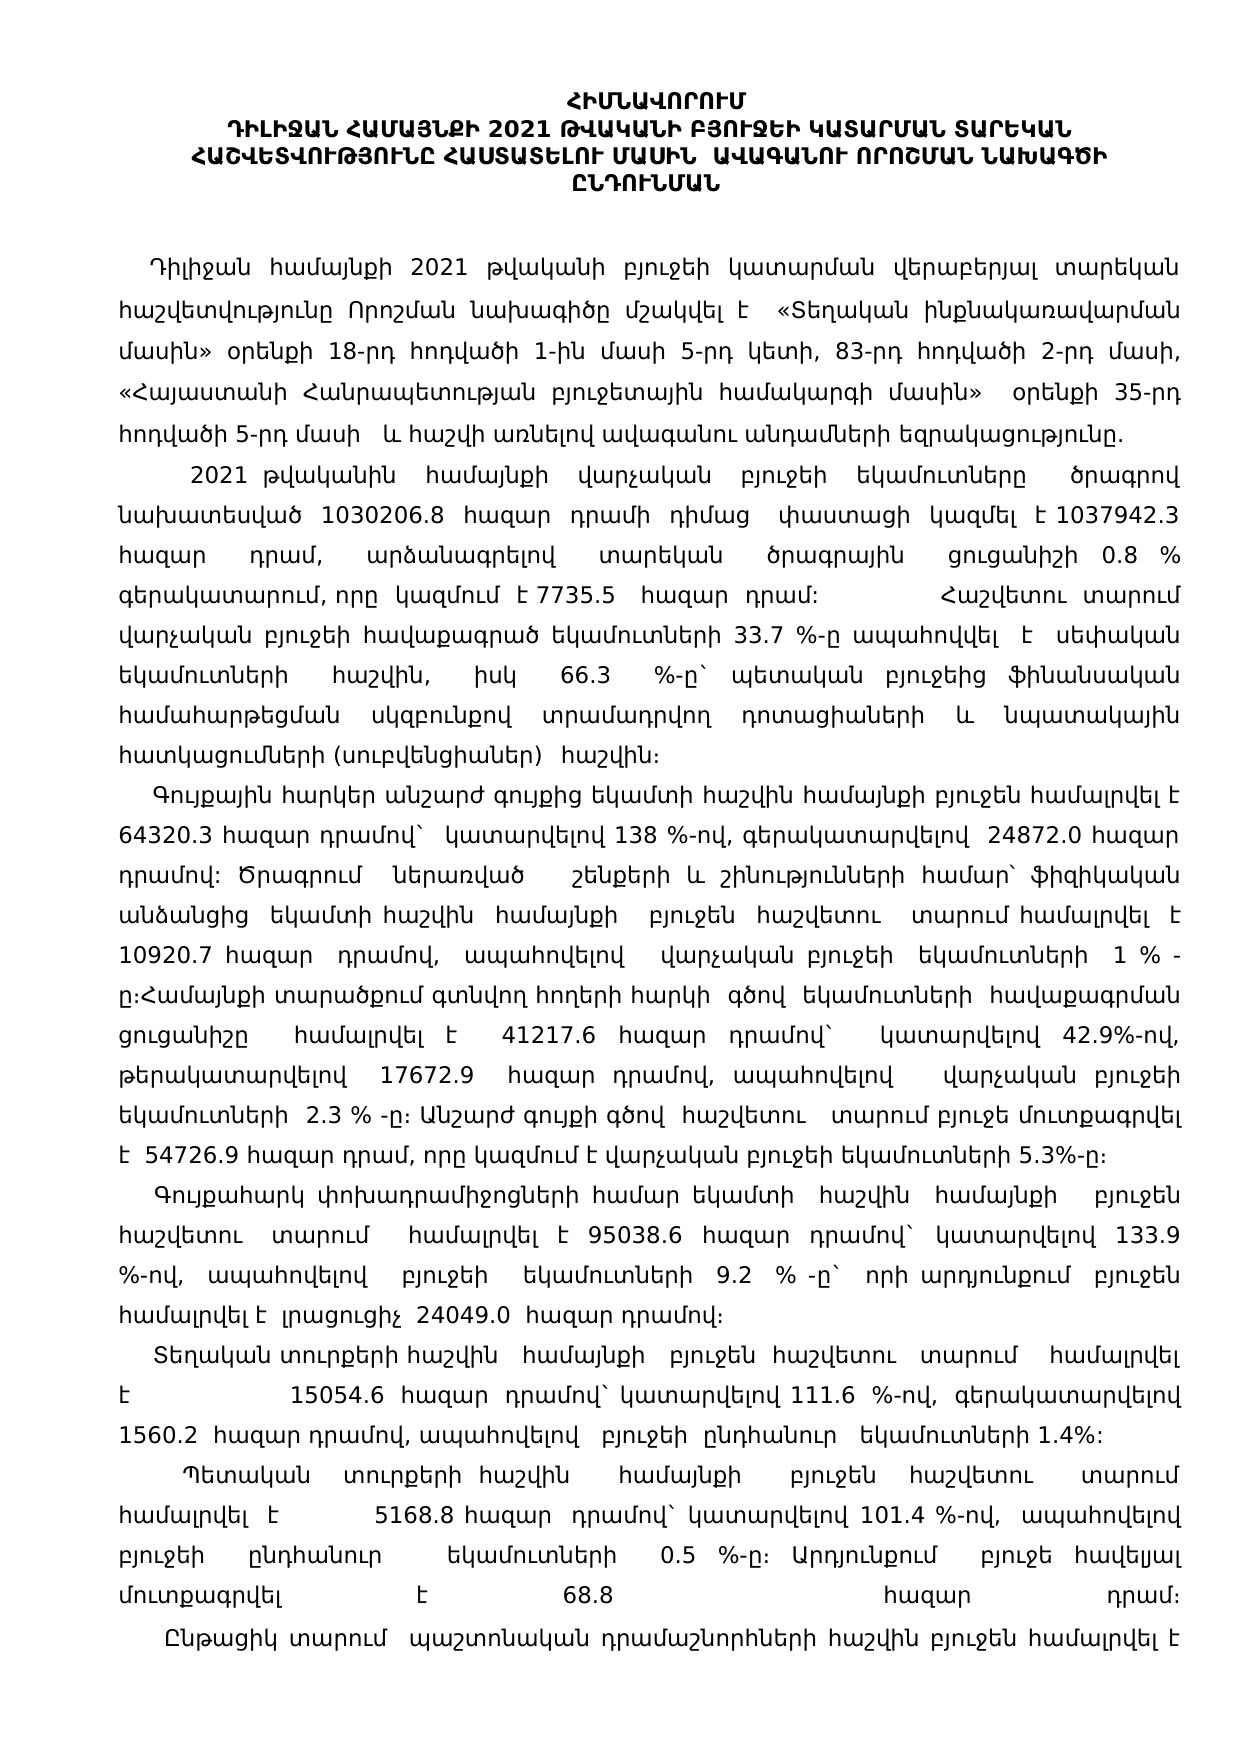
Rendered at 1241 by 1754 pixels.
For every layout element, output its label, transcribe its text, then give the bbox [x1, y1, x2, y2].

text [118, 1462, 1181, 1653]
text Տեղական տուրքերի հաշվին համայնքի բյուջեն հաշվետու տարում համալրվել է 15054.6 հազար դրամով` կատարվելով 111.6 %-ով, գերակատարվելով 1560.2 հազար դրամով, ապահովելով բյուջեի ընդհանուր եկամուտների 1.4%: [118, 1342, 1181, 1449]
text Գույքահարկ փոխադրամիջոցների համար եկամտի հաշվին համայնքի բյուջեն հաշվետու տարում համալրվել է 95038.6 հազար դրամով` կատարվելով 133.9 %-ով, ապահովելով բյուջեի եկամուտների 9.2 % -ը` որի արդյունքում բյուջեն համալրվել է լրացուցիչ 24049.0 հազար դրամով։ [118, 1182, 1181, 1329]
text Դիլիջան համայնքի 2021 թվականի բյուջեի կատարման վերաբերյալ տարեկան հաշվետվությունը Որոշման նախագիծը մշակվել է «Տեղական ինքնակառավարման մասին» օրենքի 18-րդ հոդվածի 1-ին մասի 5-րդ կետի, 83-րդ հոդվածի 2-րդ մասի, «Հայաստանի Հանրապետության բյուջետային համակարգի մասին» օրենքի 35-րդ հոդվածի 5-րդ մասի և հաշվի առնելով ավագանու անդամների եզրակացությունը. 2021 թվականին համայնքի վարչական բյուջեի եկամուտները ծրագրով նախատեսված 1030206.8 հազար դրամի դիմաց փաստացի կազմել է 1037942.3 հազար դրամ, արձանագրելով տարեկան ծրագրային ցուցանիշի 0.8 % գերակատարում, որը կազմում է 7735.5 հազար դրամ: Հաշվետու տարում վարչական բյուջեի հավաքագրած եկամուտների 33.7 %-ը ապահովվել է սեփական եկամուտների հաշվին, իսկ 66.3 %-ը` պետական բյուջեից ֆինանսական համահարթեցման սկզբունքով տրամադրվող դոտացիաների և նպատակային հատկացումների (սուբվենցիաներ) հաշվին։ Գույքային հարկեր անշարժ գույքից եկամտի հաշվին համայնքի բյուջեն համալրվել է 64320.3 հազար դրամով` կատարվելով 138 %-ով, գերակատարվելով 24872.0 հազար դրամով: Ծրագրում ներառված շենքերի և շինությունների համար՝ ֆիզիկական անձանցից եկամտի հաշվին համայնքի բյուջեն հաշվետու տարում համալրվել է 10920.7 հազար դրամով, ապահովելով վարչական բյուջեի եկամուտների 1 % -ը։Համայնքի տարածքում գտնվող հողերի հարկի գծով եկամուտների հավաքագրման ցուցանիշը համալրվել է 41217.6 հազար դրամով` կատարվելով 42.9%-ով, թերակատարվելով 17672.9 հազար դրամով, ապահովելով վարչական բյուջեի եկամուտների 2.3 % -ը։ Անշարժ գույքի գծով հաշվետու տարում բյուջե մուտքագրվել է 54726.9 հազար դրամ, որը կազմում է վարչական բյուջեի եկամուտների 5.3%-ը։ [118, 254, 1181, 1169]
text ՀԻՄՆԱՎՈՐՈՒՄ ԴԻԼԻՋԱՆ ՀԱՄԱՅՆՔԻ 2021 ԹՎԱԿԱՆԻ ԲՅՈՒՋԵԻ ԿԱՏԱՐՄԱՆ ՏԱՐԵԿԱՆ ՀԱՇՎԵՏՎՈՒԹՅՈՒՆԸ ՀԱՍՏԱՏԵԼՈՒ ՄԱՍԻՆ ԱՎԱԳԱՆՈՒ ՈՐՈՇՄԱՆ ՆԱԽԱԳԾԻ ԸՆԴՈՒՆՄԱՆ [118, 88, 1181, 225]
